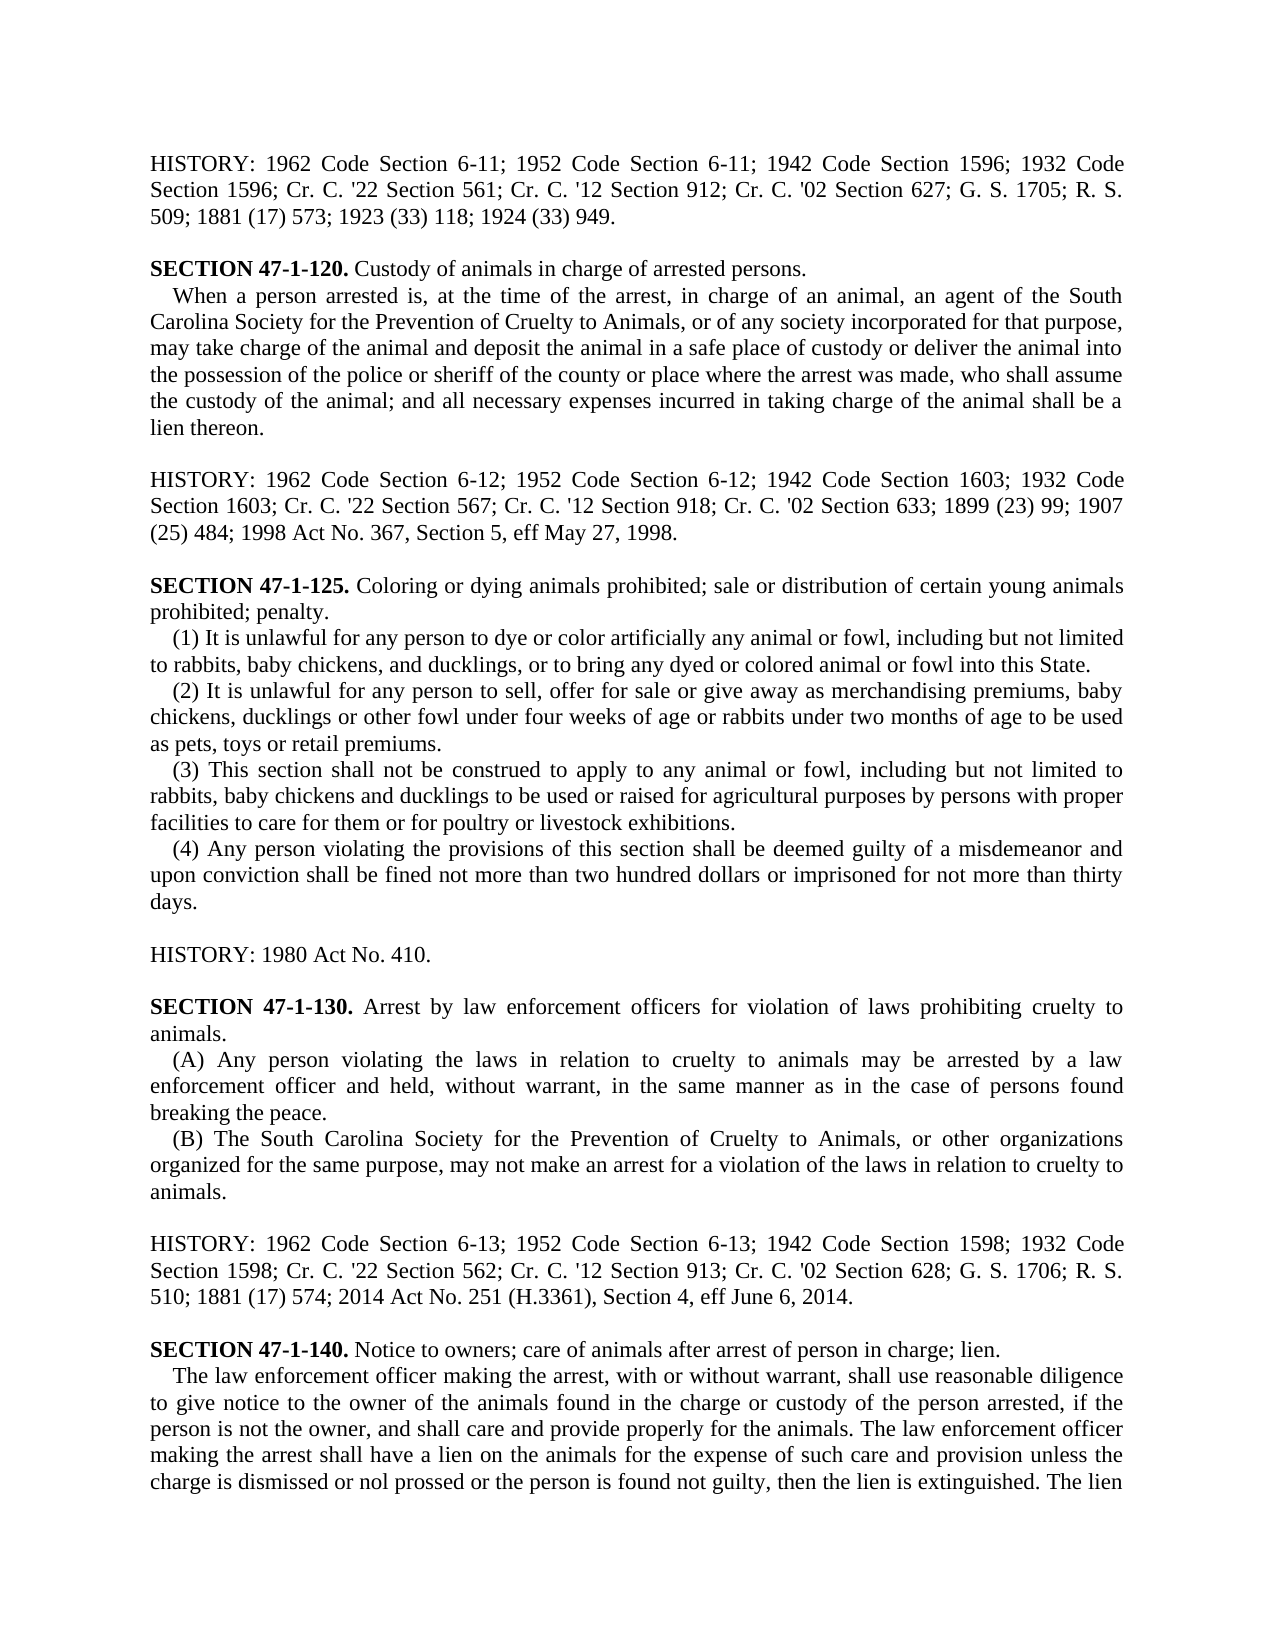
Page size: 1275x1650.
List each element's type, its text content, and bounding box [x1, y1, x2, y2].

text HISTORY: 1962 Code Section 6-12; 1952 Code Section 6-12; 1942 Code Section 1603; 1932 Code Section 1603; Cr. C. '22 Section 567; Cr. C. '12 Section 918; Cr. C. '02 Section 633; 1899 (23) 99; 1907 (25) 484; 1998 Act No. 367, Section 5, eff May 27, 1998. [150, 466, 1125, 545]
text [150, 1362, 1125, 1494]
text (3) This section shall not be construed to apply to any animal or fowl, including but not limited to rabbits, baby chickens and ducklings to be used or raised for agricultural purposes by persons with proper facilities to care for them or for poultry or livestock exhibitions. [150, 756, 1125, 835]
text SECTION 47-1-130. Arrest by law enforcement officers for violation of laws prohibiting cruelty to animals. [150, 993, 1125, 1046]
text (B) The South Carolina Society for the Prevention of Cruelty to Animals, or other organizations organized for the same purpose, may not make an arrest for a violation of the laws in relation to cruelty to animals. [150, 1125, 1125, 1204]
text SECTION 47-1-120. Custody of animals in charge of arrested persons. [150, 255, 1125, 282]
text When a person arrested is, at the time of the arrest, in charge of an animal, an agent of the South Carolina Society for the Prevention of Cruelty to Animals, or of any society incorporated for that purpose, may take charge of the animal and deposit the animal in a safe place of custody or deliver the animal into the possession of the police or sheriff of the county or place where the arrest was made, who shall assume the custody of the animal; and all necessary expenses incurred in taking charge of the animal shall be a lien thereon. [150, 282, 1125, 440]
text (A) Any person violating the laws in relation to cruelty to animals may be arrested by a law enforcement officer and held, without warrant, in the same manner as in the case of persons found breaking the peace. [150, 1046, 1125, 1125]
text (1) It is unlawful for any person to dye or color artificially any animal or fowl, including but not limited to rabbits, baby chickens, and ducklings, or to bring any dyed or colored animal or fowl into this State. [150, 624, 1125, 677]
text HISTORY: 1962 Code Section 6-13; 1952 Code Section 6-13; 1942 Code Section 1598; 1932 Code Section 1598; Cr. C. '22 Section 562; Cr. C. '12 Section 913; Cr. C. '02 Section 628; G. S. 1706; R. S. 510; 1881 (17) 574; 2014 Act No. 251 (H.3361), Section 4, eff June 6, 2014. [150, 1231, 1125, 1309]
text HISTORY: 1962 Code Section 6-11; 1952 Code Section 6-11; 1942 Code Section 1596; 1932 Code Section 1596; Cr. C. '22 Section 561; Cr. C. '12 Section 912; Cr. C. '02 Section 627; G. S. 1705; R. S. 509; 1881 (17) 573; 1923 (33) 118; 1924 (33) 949. [150, 150, 1125, 229]
text (4) Any person violating the provisions of this section shall be deemed guilty of a misdemeanor and upon conviction shall be fined not more than two hundred dollars or imprisoned for not more than thirty days. [150, 835, 1125, 914]
text SECTION 47-1-125. Coloring or dying animals prohibited; sale or distribution of certain young animals prohibited; penalty. [150, 572, 1125, 624]
text SECTION 47-1-140. Notice to owners; care of animals after arrest of person in charge; lien. [150, 1336, 1125, 1362]
text HISTORY: 1980 Act No. 410. [150, 941, 1125, 967]
text (2) It is unlawful for any person to sell, offer for sale or give away as merchandising premiums, baby chickens, ducklings or other fowl under four weeks of age or rabbits under two months of age to be used as pets, toys or retail premiums. [150, 677, 1125, 756]
